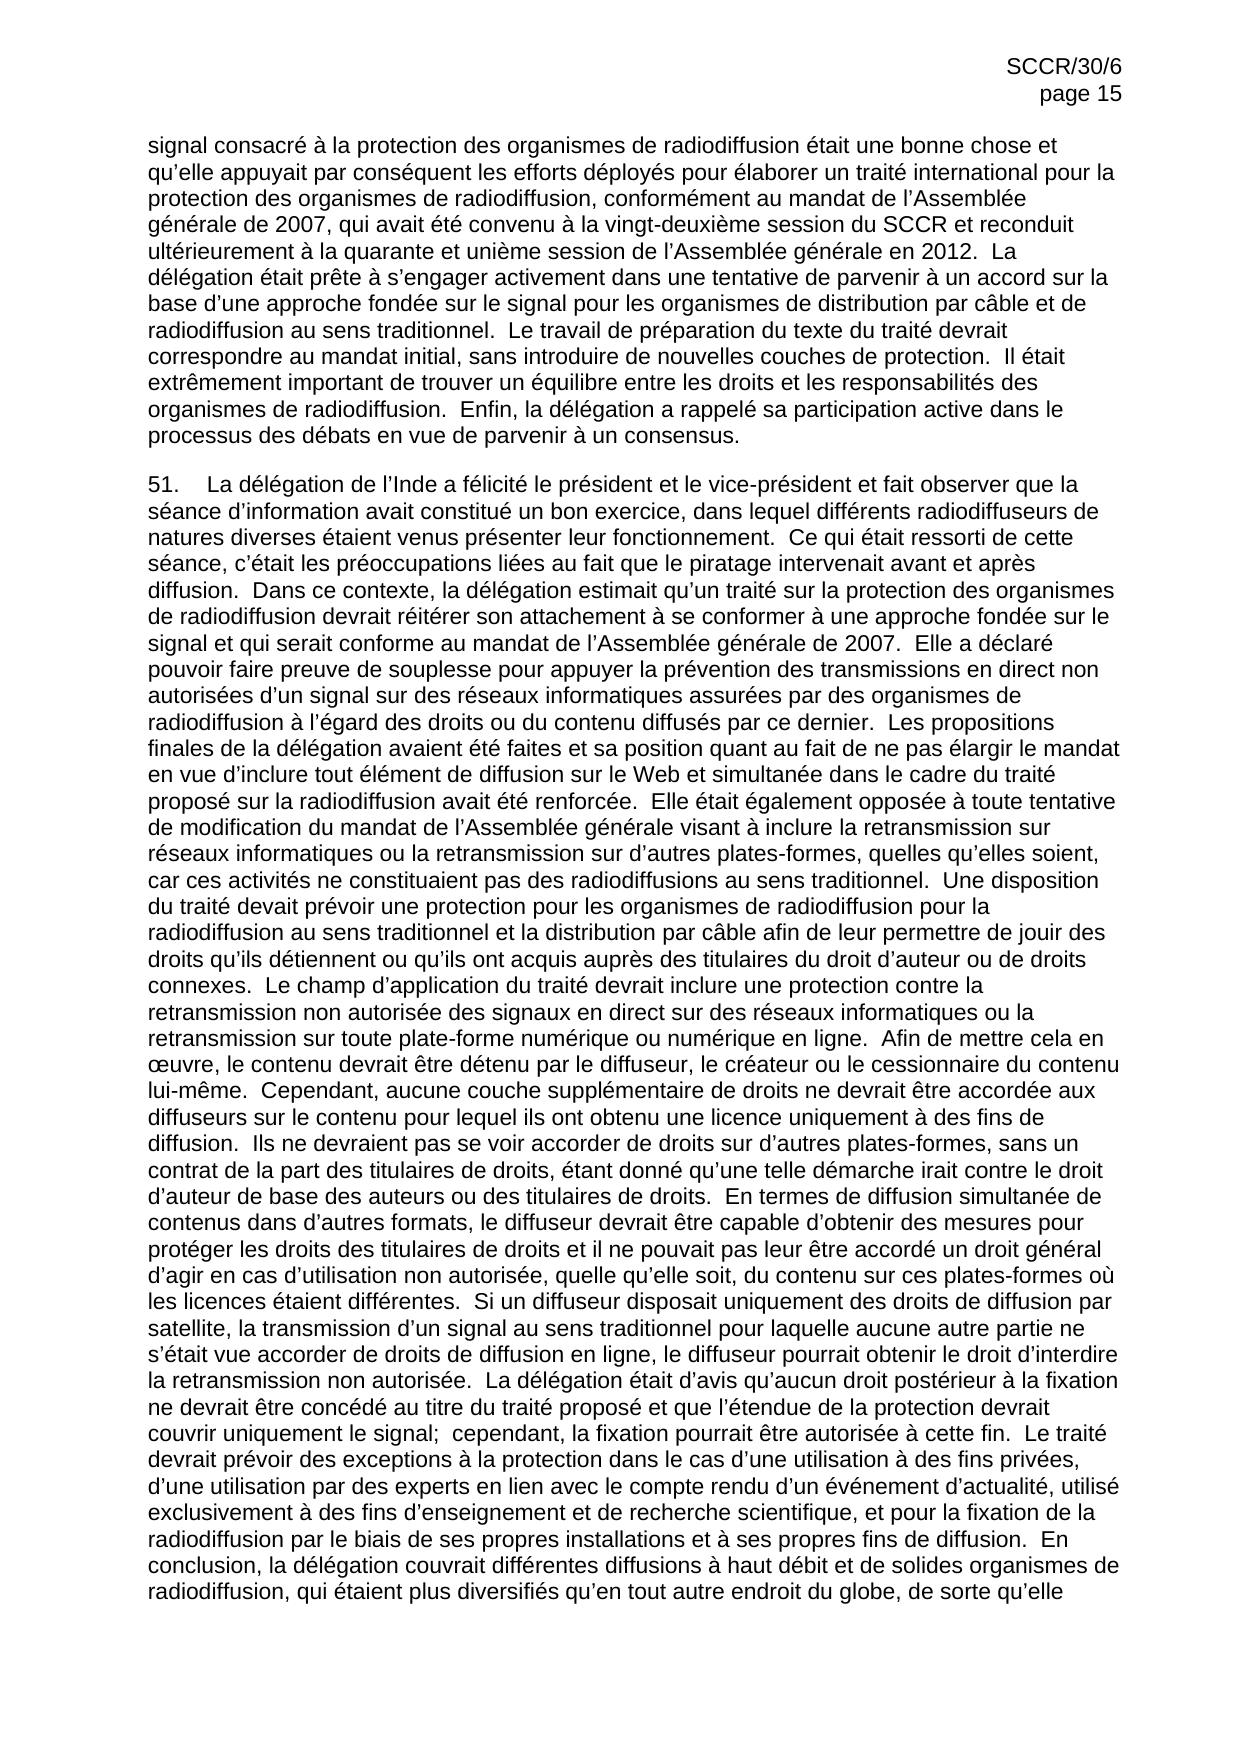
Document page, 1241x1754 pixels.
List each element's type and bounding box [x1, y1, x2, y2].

text [148, 132, 1122, 448]
text [148, 471, 1122, 1604]
